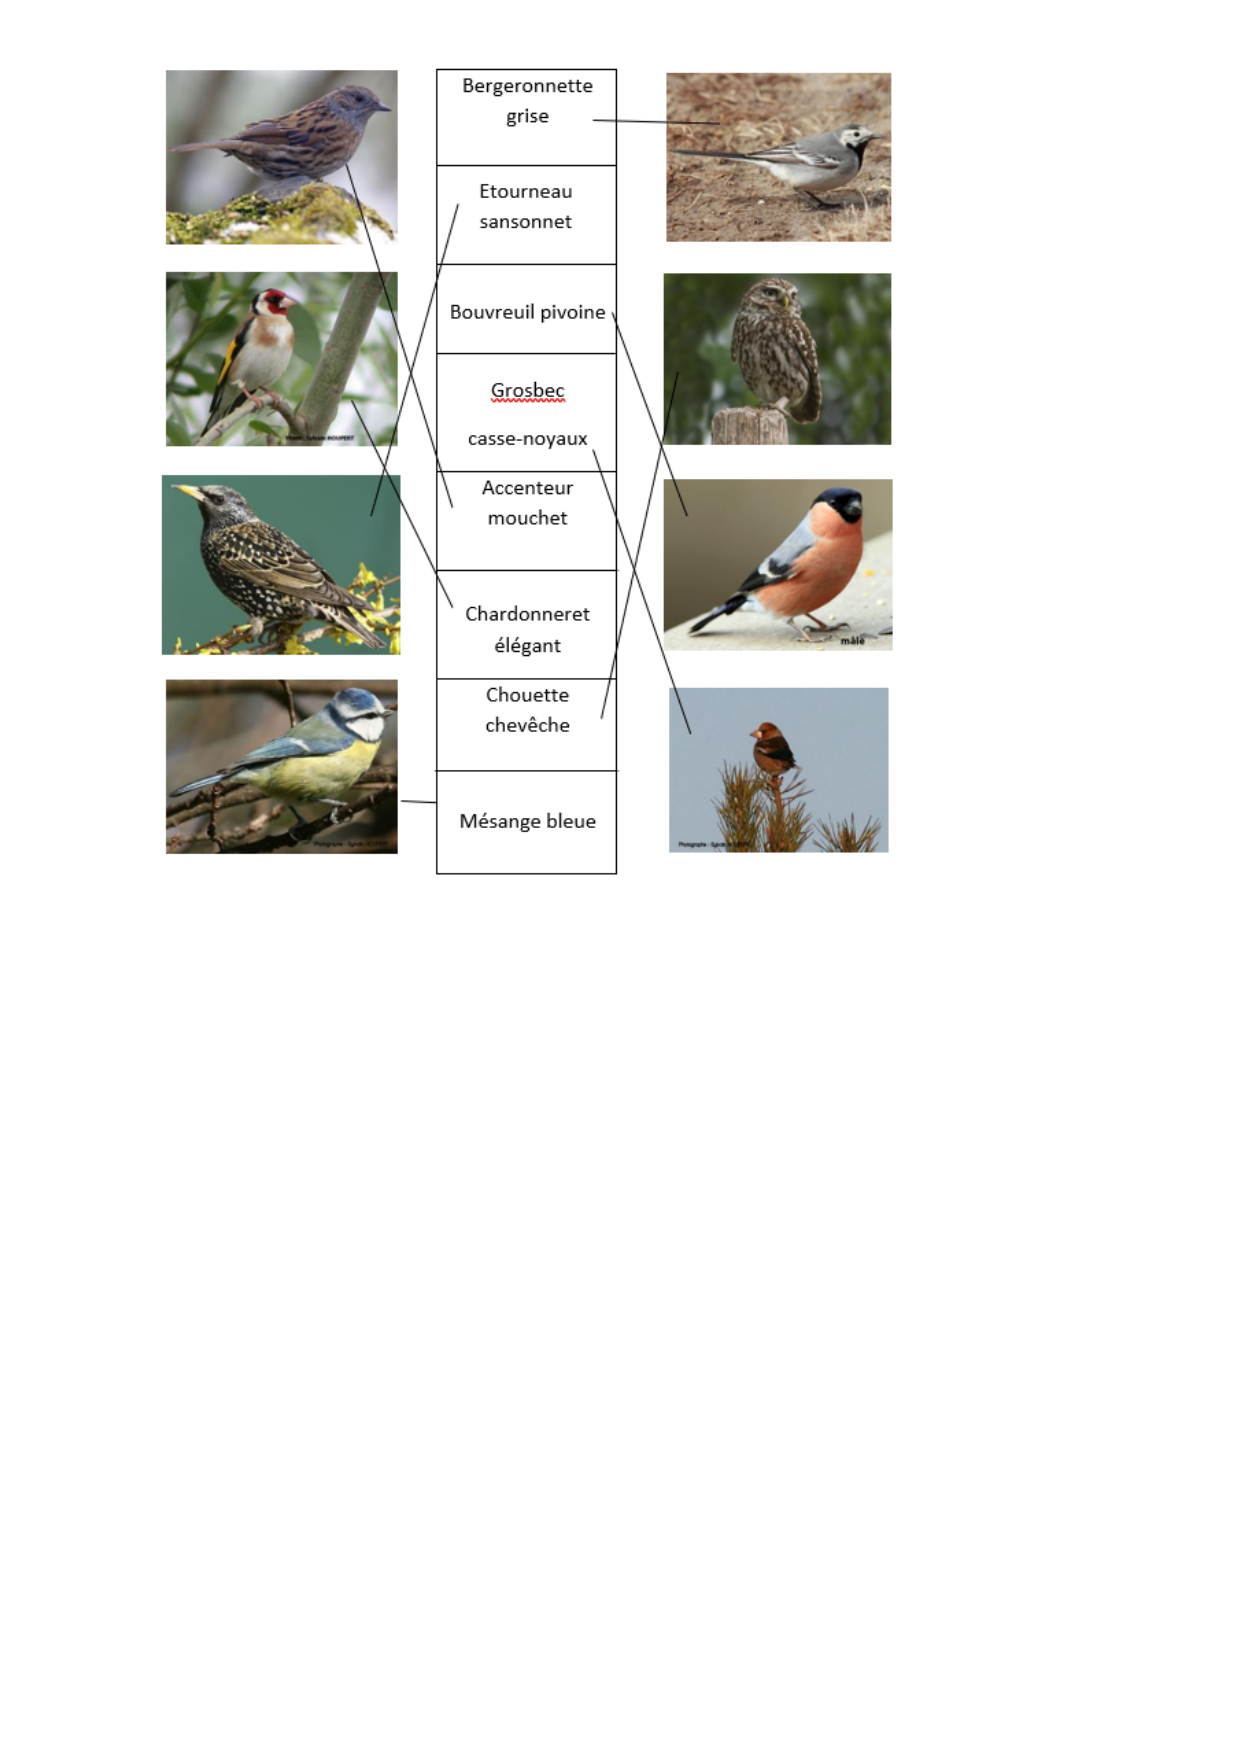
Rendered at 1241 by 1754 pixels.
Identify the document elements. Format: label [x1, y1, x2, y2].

picture [147, 59, 934, 898]
